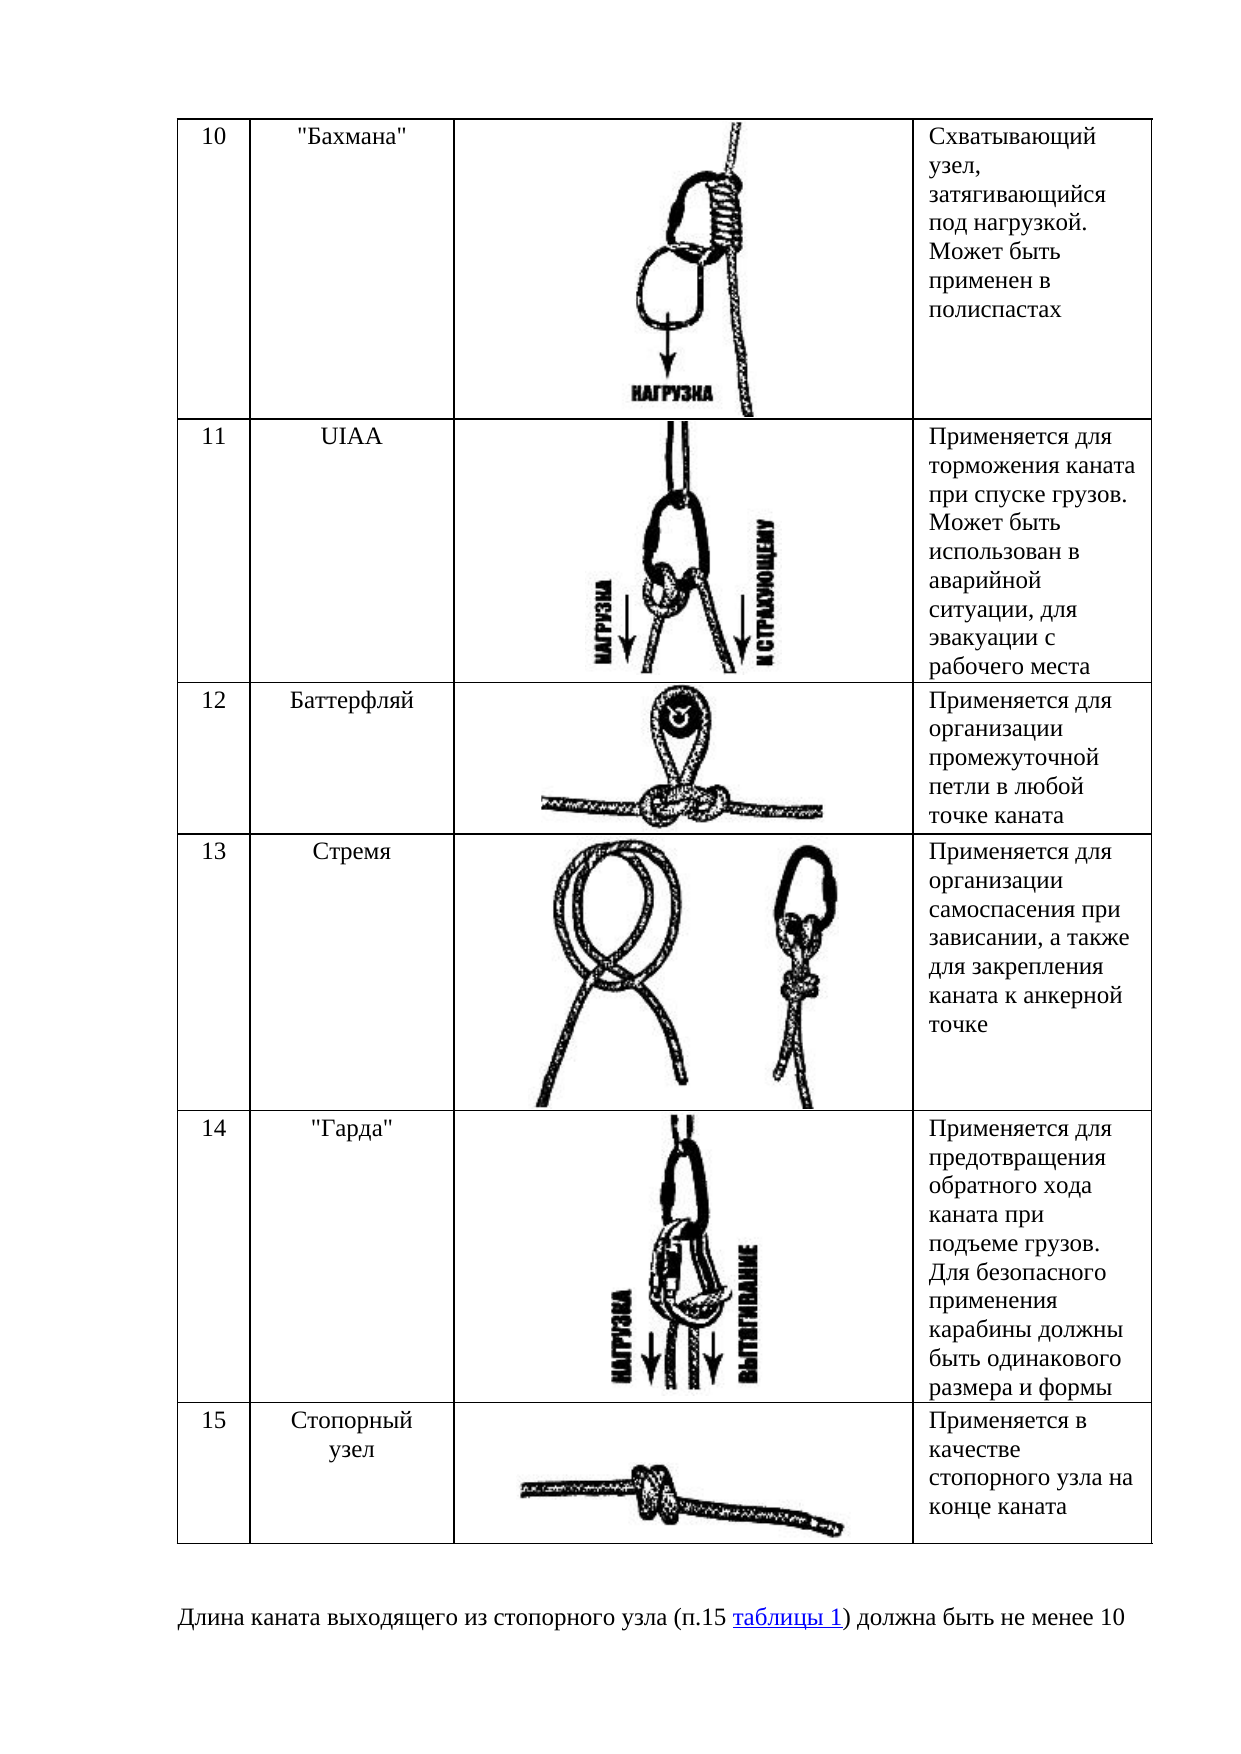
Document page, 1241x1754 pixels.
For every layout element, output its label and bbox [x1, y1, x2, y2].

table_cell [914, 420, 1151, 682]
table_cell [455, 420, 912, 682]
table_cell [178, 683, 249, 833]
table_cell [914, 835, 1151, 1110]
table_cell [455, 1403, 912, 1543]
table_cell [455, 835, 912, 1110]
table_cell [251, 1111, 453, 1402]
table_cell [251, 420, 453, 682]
picture [516, 1462, 851, 1541]
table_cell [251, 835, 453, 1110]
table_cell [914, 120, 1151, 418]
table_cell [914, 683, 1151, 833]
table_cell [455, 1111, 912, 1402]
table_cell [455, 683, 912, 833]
picture [599, 1112, 767, 1396]
picture [585, 421, 782, 675]
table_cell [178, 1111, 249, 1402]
text [177, 1573, 1152, 1631]
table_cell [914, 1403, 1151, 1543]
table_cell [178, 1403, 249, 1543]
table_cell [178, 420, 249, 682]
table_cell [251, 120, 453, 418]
picture [527, 836, 839, 1109]
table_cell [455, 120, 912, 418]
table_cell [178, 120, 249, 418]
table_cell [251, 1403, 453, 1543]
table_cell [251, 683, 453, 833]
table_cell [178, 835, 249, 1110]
picture [610, 121, 757, 417]
picture [541, 684, 826, 832]
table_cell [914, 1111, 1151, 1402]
